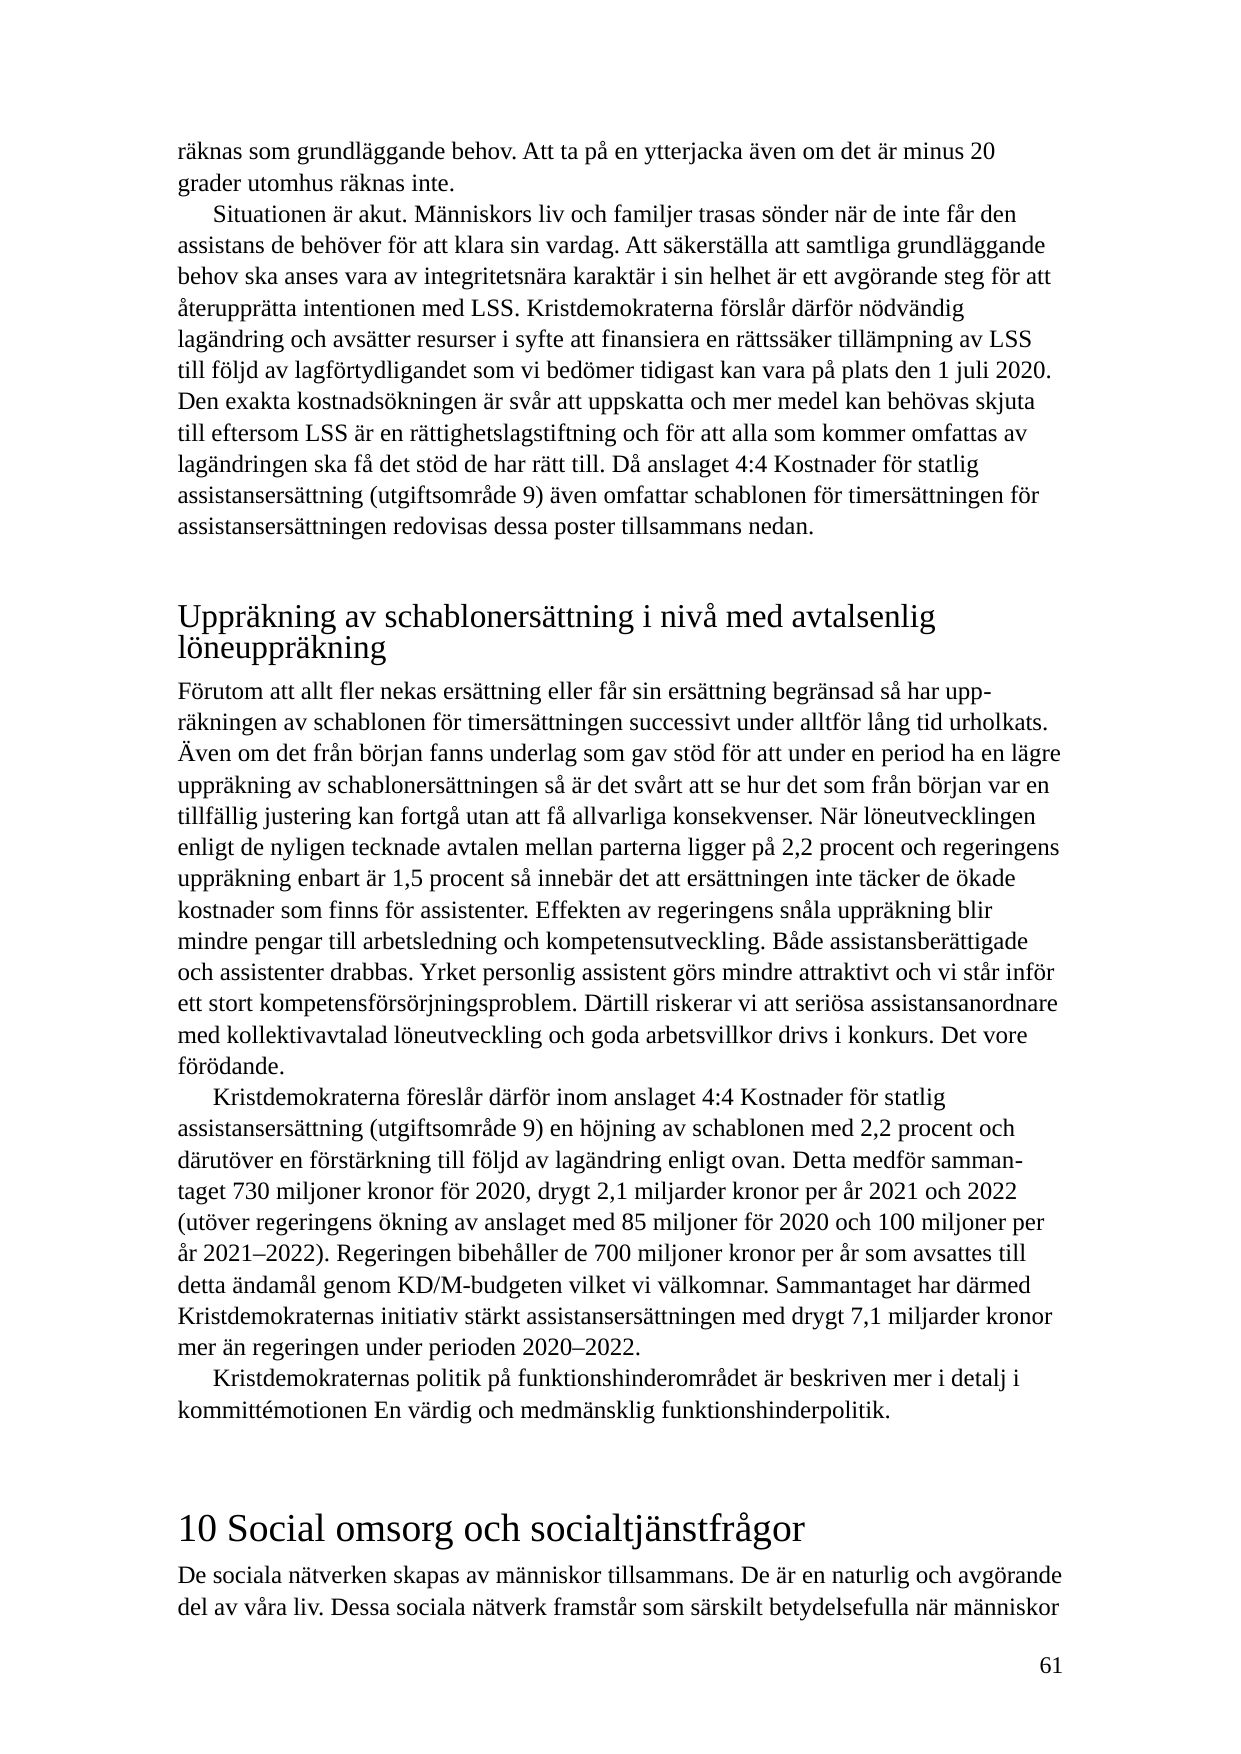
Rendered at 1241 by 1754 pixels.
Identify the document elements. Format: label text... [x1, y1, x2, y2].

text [177, 134, 1063, 196]
text Kristdemokraterna föreslår därför inom anslaget 4:4 Kostnader för statlig assistansersättning (utgiftsområde 9) en höjning av schablonen med 2,2 procent och därutöver en förstärkning till följd av lagändring enligt ovan. Detta medför sammantaget 730 miljoner kronor för 2020, drygt 2,1 miljarder kronor per år 2021 och 2022 (utöver regeringens ökning av anslaget med 85 miljoner för 2020 och 100 miljoner per år 2021–2022). Regeringen bibehåller de 700 miljoner kronor per år som avsattes till detta ändamål genom KD/M-budgeten vilket vi välkomnar. Sammantaget har därmed Kristdemokraternas initiativ stärkt assistansersättningen med drygt 7,1 miljarder kronor mer än regeringen under perioden 2020–2022. [177, 1080, 1063, 1361]
text Förutom att allt fler nekas ersättning eller får sin ersättning begränsad så har uppräkningen av schablonen för timersättningen successivt under alltför lång tid urholkats. Även om det från början fanns underlag som gav stöd för att under en period ha en lägre uppräkning av schablonersättningen så är det svårt att se hur det som från början var en tillfällig justering kan fortgå utan att få allvarliga konsekvenser. När löneutvecklingen enligt de nyligen tecknade avtalen mellan parterna ligger på 2,2 procent och regeringens uppräkning enbart är 1,5 procent så innebär det att ersättningen inte täcker de ökade kostnader som finns för assistenter. Effekten av regeringens snåla uppräkning blir mindre pengar till arbetsledning och kompetensutveckling. Både assistansberättigade och assistenter drabbas. Yrket personlig assistent görs mindre attraktivt och vi står inför ett stort kompetensförsörjningsproblem. Därtill riskerar vi att seriösa assistansanordnare med kollektivavtalad löneutveckling och goda arbetsvillkor drivs i konkurs. Det vore förödande. [177, 673, 1063, 1080]
subtitle Uppräkning av schablonersättning i nivå med avtalsenlig löneuppräkning [177, 603, 1063, 665]
text Situationen är akut. Människors liv och familjer trasas sönder när de inte får den assistans de behöver för att klara sin vardag. Att säkerställa att samtliga grundläggande behov ska anses vara av integritetsnära karaktär i sin helhet är ett avgörande steg för att återupprätta intentionen med LSS. Kristdemokraterna förslår därför nödvändig lagändring och avsätter resurser i syfte att finansiera en rättssäker tillämpning av LSS till följd av lagförtydligandet som vi bedömer tidigast kan vara på plats den 1 juli 2020. Den exakta kostnadsökningen är svår att uppskatta och mer medel kan behövas skjuta till eftersom LSS är en rättighetslagstiftning och för att alla som kommer omfattas av lagändringen ska få det stöd de har rätt till. Då anslaget 4:4 Kostnader för statlig assistansersättning (utgiftsområde 9) även omfattar schablonen för timersättningen för assistansersättningen redovisas dessa poster tillsammans nedan. [177, 196, 1063, 540]
text Kristdemokraternas politik på funktionshinderområdet är beskriven mer i detalj i kommittémotionen En värdig och medmänsklig funktionshinderpolitik. [177, 1361, 1063, 1423]
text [177, 1558, 1063, 1620]
subtitle 10 Social omsorg och socialtjänstfrågor [177, 1509, 1063, 1549]
